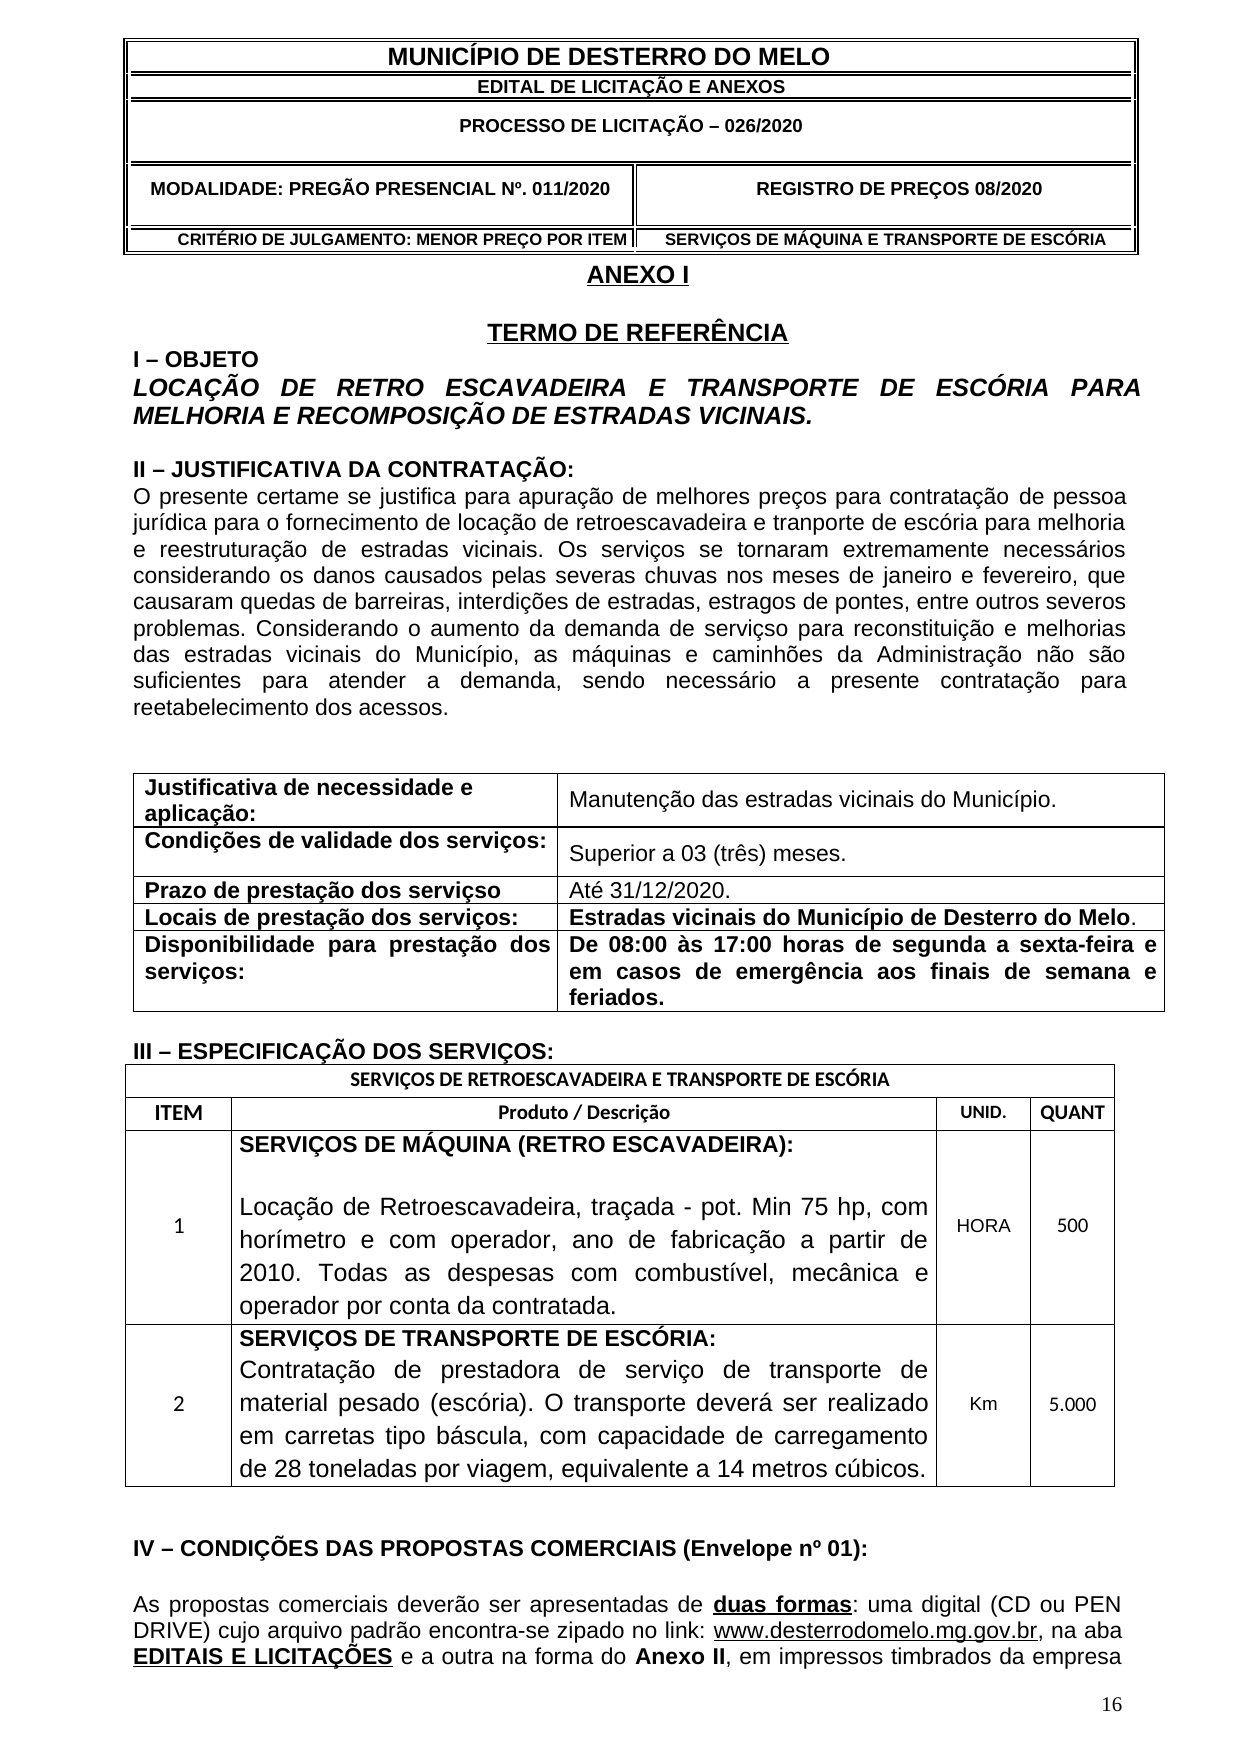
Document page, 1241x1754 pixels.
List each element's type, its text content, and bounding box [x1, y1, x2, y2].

table_cell De 08:00 às 17:00 horas de segunda a sexta-feira e em casos de emergência aos finais de semana e feriados. [558, 931, 1164, 1011]
table_cell Locação de Retroescavadeira, traçada - pot. Min 75 hp, com horímetro e com operador, ano de fabricação a partir de 2010. Todas as despesas com combustível, mecânica e operador por conta da contratada. [232, 1191, 936, 1323]
table_cell 5.000 [1031, 1325, 1114, 1486]
text II – JUSTIFICATIVA DA CONTRATAÇÃO: [133, 456, 1142, 483]
text III – ESPECIFICAÇÃO DOS SERVIÇOS: [133, 1038, 1142, 1064]
table_cell UNID. [937, 1098, 1030, 1130]
table_cell Produto / Descrição [232, 1098, 936, 1130]
table_header Justificativa de necessidade e aplicação: [134, 774, 557, 826]
table_header SERVIÇOS DE RETROESCAVADEIRA E TRANSPORTE DE ESCÓRIA [126, 1065, 1114, 1097]
table_cell SERVIÇOS DE TRANSPORTE DE ESCÓRIA: Contratação de prestadora de serviço de transporte de material pesado (escória). O transporte deverá ser realizado em carretas tipo báscula, com capacidade de carregamento de 28 toneladas por viagem, equivalente a 14 metros cúbicos. [232, 1325, 936, 1486]
text I – OBJETO [133, 346, 1142, 373]
table_cell QUANT [1031, 1098, 1114, 1130]
table_cell Estradas vicinais do Município de Desterro do Melo. [558, 904, 1164, 930]
table_cell Prazo de prestação dos serviçso [134, 877, 557, 903]
text LOCAÇÃO DE RETRO ESCAVADEIRA E TRANSPORTE DE ESCÓRIA PARA MELHORIA E RECOMPOSIÇÃO DE ESTRADAS VICINAIS. [133, 373, 1142, 430]
table_cell Superior a 03 (três) meses. [558, 828, 1164, 876]
table_cell 2 [126, 1325, 231, 1486]
table_cell HORA [937, 1131, 1030, 1323]
table_cell Condições de validade dos serviços: [134, 828, 557, 876]
table_cell SERVIÇOS DE MÁQUINA (RETRO ESCAVADEIRA): [232, 1131, 936, 1191]
table_cell ITEM [126, 1098, 231, 1130]
text ANEXO I [133, 260, 1142, 289]
table_cell Km [937, 1325, 1030, 1486]
table_cell Até 31/12/2020. [558, 877, 1164, 903]
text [133, 1591, 1122, 1670]
table_header Manutenção das estradas vicinais do Município. [558, 774, 1164, 826]
table_cell Disponibilidade para prestação dos serviços: [134, 931, 557, 1011]
text IV – CONDIÇÕES DAS PROPOSTAS COMERCIAIS (Envelope nº 01): [133, 1535, 1142, 1561]
text TERMO DE REFERÊNCIA [133, 317, 1142, 346]
text O presente certame se justifica para apuração de melhores preços para contratação de pessoa jurídica para o fornecimento de locação de retroescavadeira e tranporte de escória para melhoria e reestruturação de estradas vicinais. Os serviços se tornaram extremamente necessários considerando os danos causados pelas severas chuvas nos meses de janeiro e fevereiro, que causaram quedas de barreiras, interdições de estradas, estragos de pontes, entre outros severos problemas. Considerando o aumento da demanda de serviçso para reconstituição e melhorias das estradas vicinais do Município, as máquinas e caminhões da Administração não são suficientes para atender a demanda, sendo necessário a presente contratação para reetabelecimento dos acessos. [133, 483, 1127, 720]
table_cell 1 [126, 1131, 231, 1323]
table_cell Locais de prestação dos serviços: [134, 904, 557, 930]
table_cell 500 [1031, 1131, 1114, 1323]
